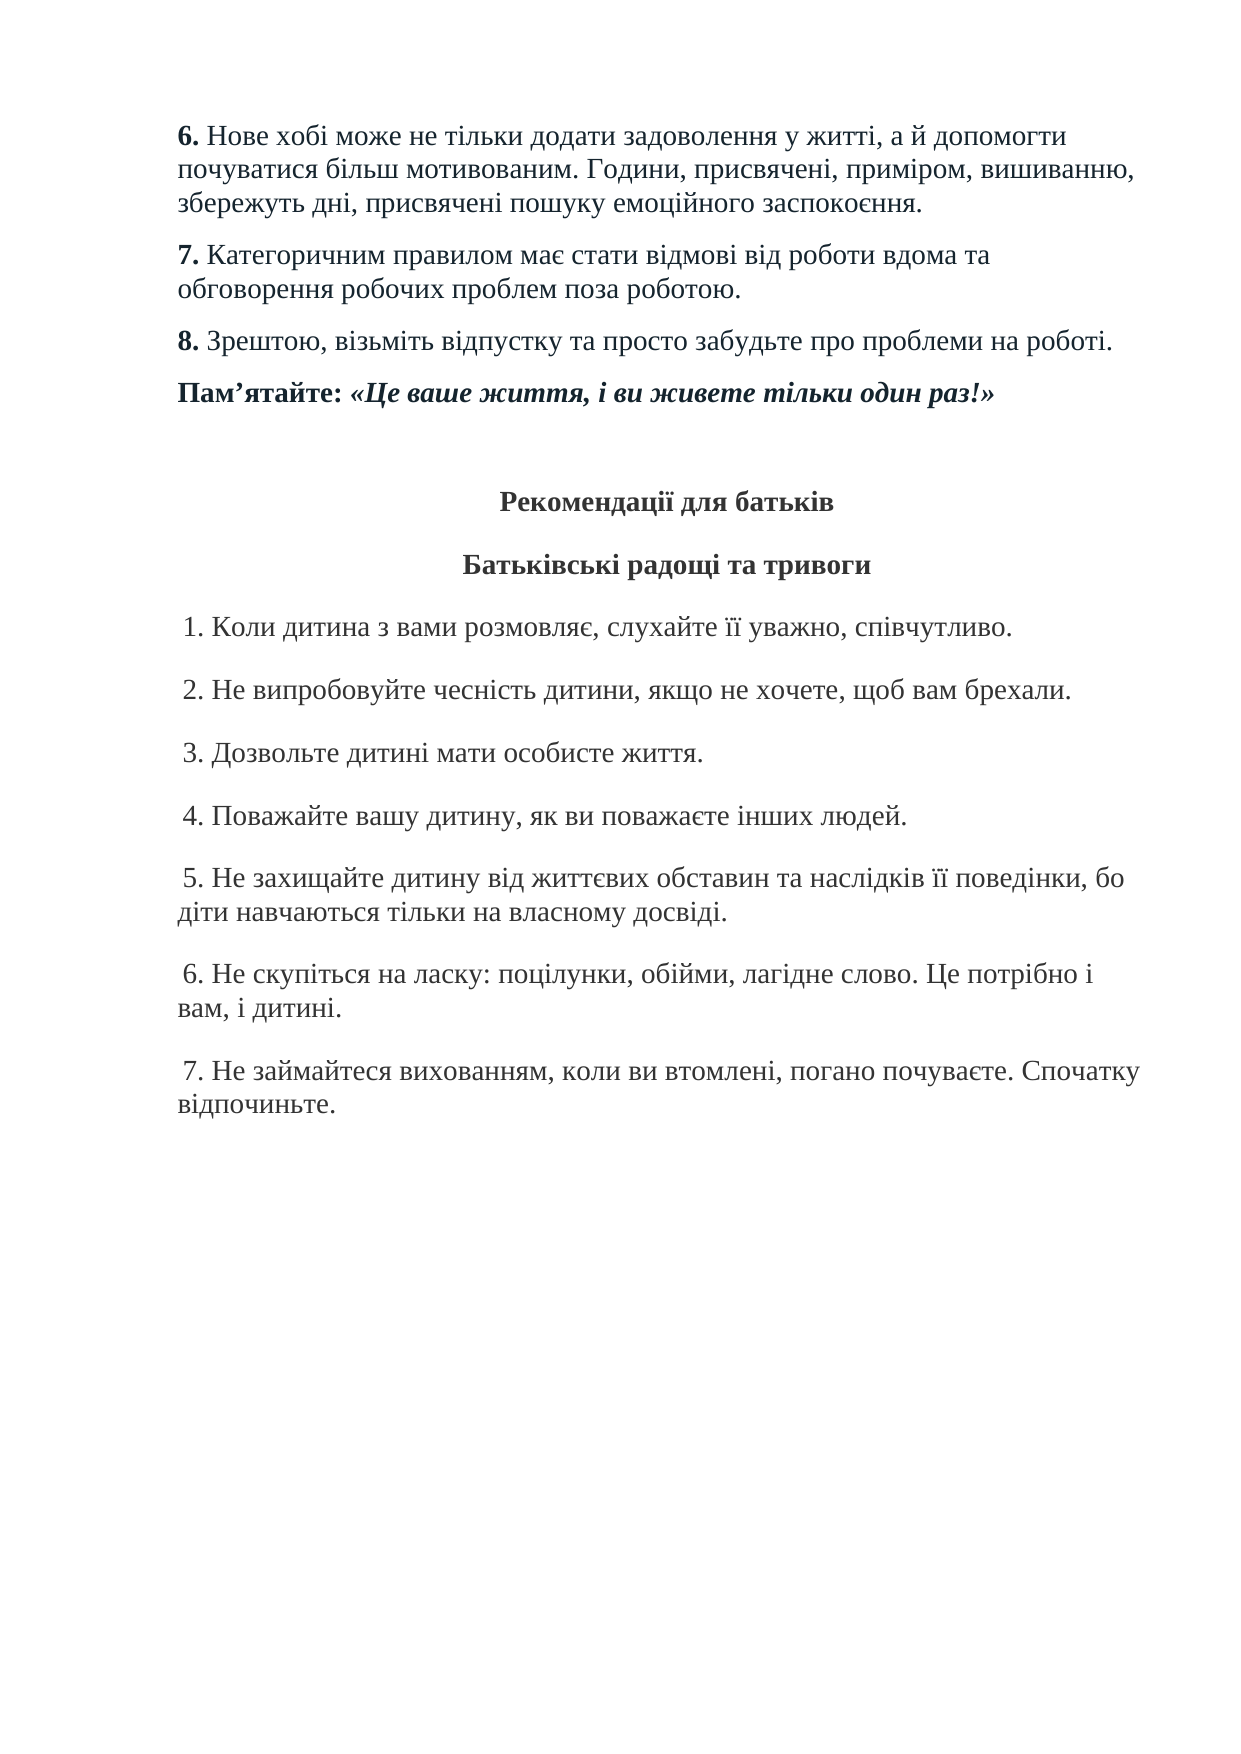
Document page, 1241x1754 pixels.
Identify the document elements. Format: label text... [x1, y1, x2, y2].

text Рекомендації для батьків [177, 484, 1152, 518]
text 2. Не випробовуйте чесність дитини, якщо не хочете, щоб вам брехали. [177, 672, 1152, 706]
text 6. Не скупіться на ласку: поцілунки, обійми, лагідне слово. Це потрібно і вам, і дитині. [177, 957, 1152, 1024]
text Батьківські радощі та тривоги [177, 547, 1152, 580]
text 8. Зрештою, візьміть відпустку та просто забудьте про проблеми на роботі. [177, 323, 1152, 357]
text 5. Не захищайте дитину від життєвих обставин та наслідків її поведінки, бо діти навчаються тільки на власному досвіді. [177, 860, 1152, 927]
text 7. Категоричним правилом має стати відмові від роботи вдома та обговорення робочих проблем поза роботою. [177, 237, 1152, 304]
text 1. Коли дитина з вами розмовляє, слухайте її уважно, співчутливо. [177, 609, 1152, 643]
text 7. Не займайтеся вихованням, коли ви втомлені, погано почуваєте. Спочатку відпочиньте. [177, 1053, 1152, 1120]
text 3. Дозвольте дитині мати особисте життя. [177, 735, 1152, 768]
text Пам’ятайте: «Це ваше життя, і ви живете тільки один раз!» [177, 376, 1152, 409]
text 6. Нове хобі може не тільки додати задоволення у житті, а й допомогти почуватися більш мотивованим. Години, присвячені, приміром, вишиванню, збережуть дні, присвячені пошуку емоційного заспокоєння. [177, 118, 1152, 219]
text 4. Поважайте вашу дитину, як ви поважаєте інших людей. [177, 798, 1152, 831]
